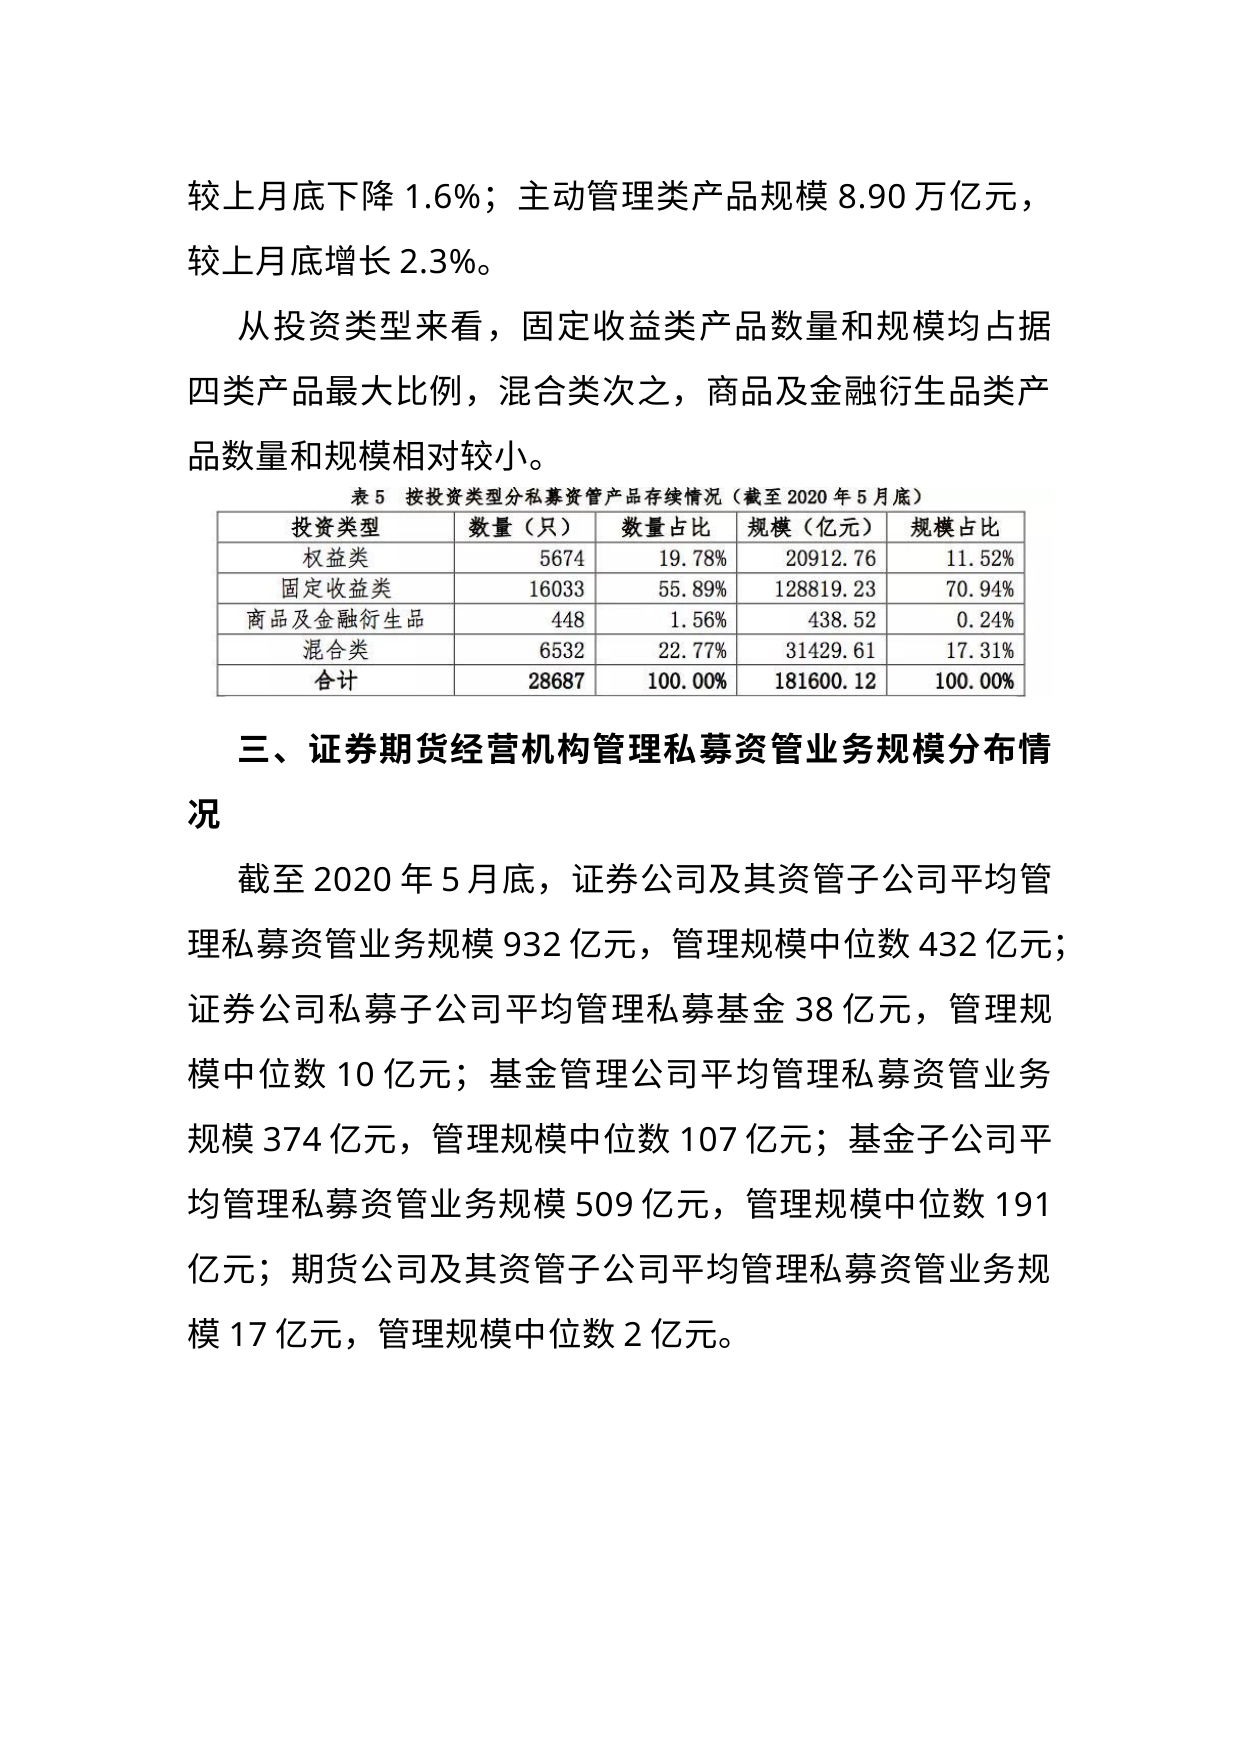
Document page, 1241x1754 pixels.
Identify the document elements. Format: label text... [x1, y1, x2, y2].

text 三、证券期货经营机构管理私募资管业务规模分布情况 [187, 714, 1053, 844]
text 截至2020年5月底，证券公司及其资管子公司平均管理私募资管业务规模932亿元，管理规模中位数432亿元；证券公司私募子公司平均管理私募基金38亿元，管理规模中位数10亿元；基金管理公司平均管理私募资管业务规模374亿元，管理规模中位数107亿元；基金子公司平均管理私募资管业务规模509亿元，管理规模中位数191亿元；期货公司及其资管子公司平均管理私募资管业务规模17亿元，管理规模中位数2亿元。 [187, 844, 1053, 1364]
text 从投资类型来看，固定收益类产品数量和规模均占据四类产品最大比例，混合类次之，商品及金融衍生品类产品数量和规模相对较小。 [187, 292, 1053, 487]
picture [187, 487, 1053, 697]
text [187, 162, 1053, 292]
